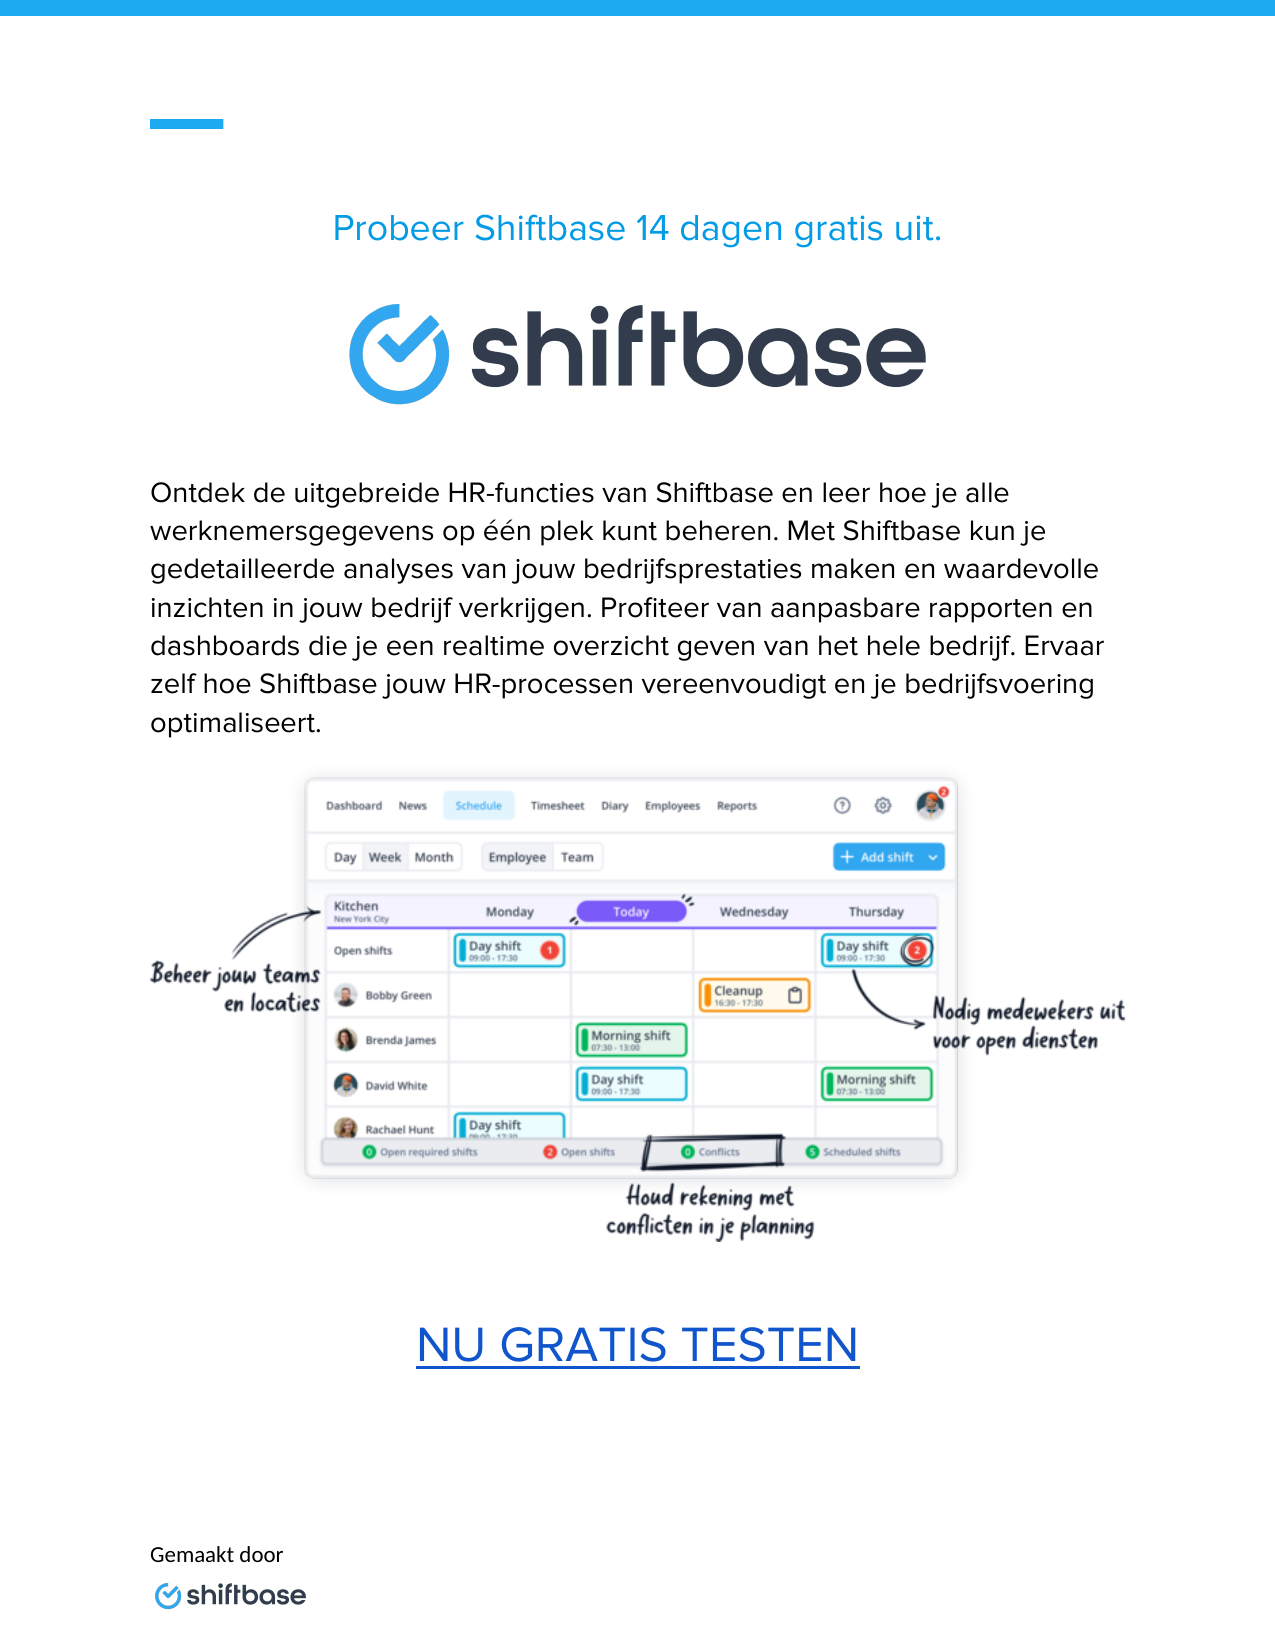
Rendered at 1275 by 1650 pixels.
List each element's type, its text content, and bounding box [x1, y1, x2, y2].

text Ontdek de uitgebreide HR-functies van Shiftbase en leer hoe je alle werknemersgegevens op één plek kunt beheren. Met Shiftbase kun je gedetailleerde analyses van jouw bedrijfsprestaties maken en waardevolle inzichten in jouw bedrijf verkrijgen. Profiteer van aanpasbare rapporten en dashboards die je een realtime overzicht geven van het hele bedrijf. Ervaar zelf hoe Shiftbase jouw HR-processen vereenvoudigt en je bedrijfsvoering optimaliseert. [150, 475, 1125, 741]
picture [0, 0, 1275, 16]
picture [150, 1569, 310, 1623]
subtitle Probeer Shiftbase 14 dagen gratis uit. [150, 206, 1125, 252]
picture [330, 252, 945, 457]
text NU GRATIS TESTEN [150, 1316, 1125, 1376]
picture [150, 119, 224, 129]
picture [150, 760, 1125, 1242]
